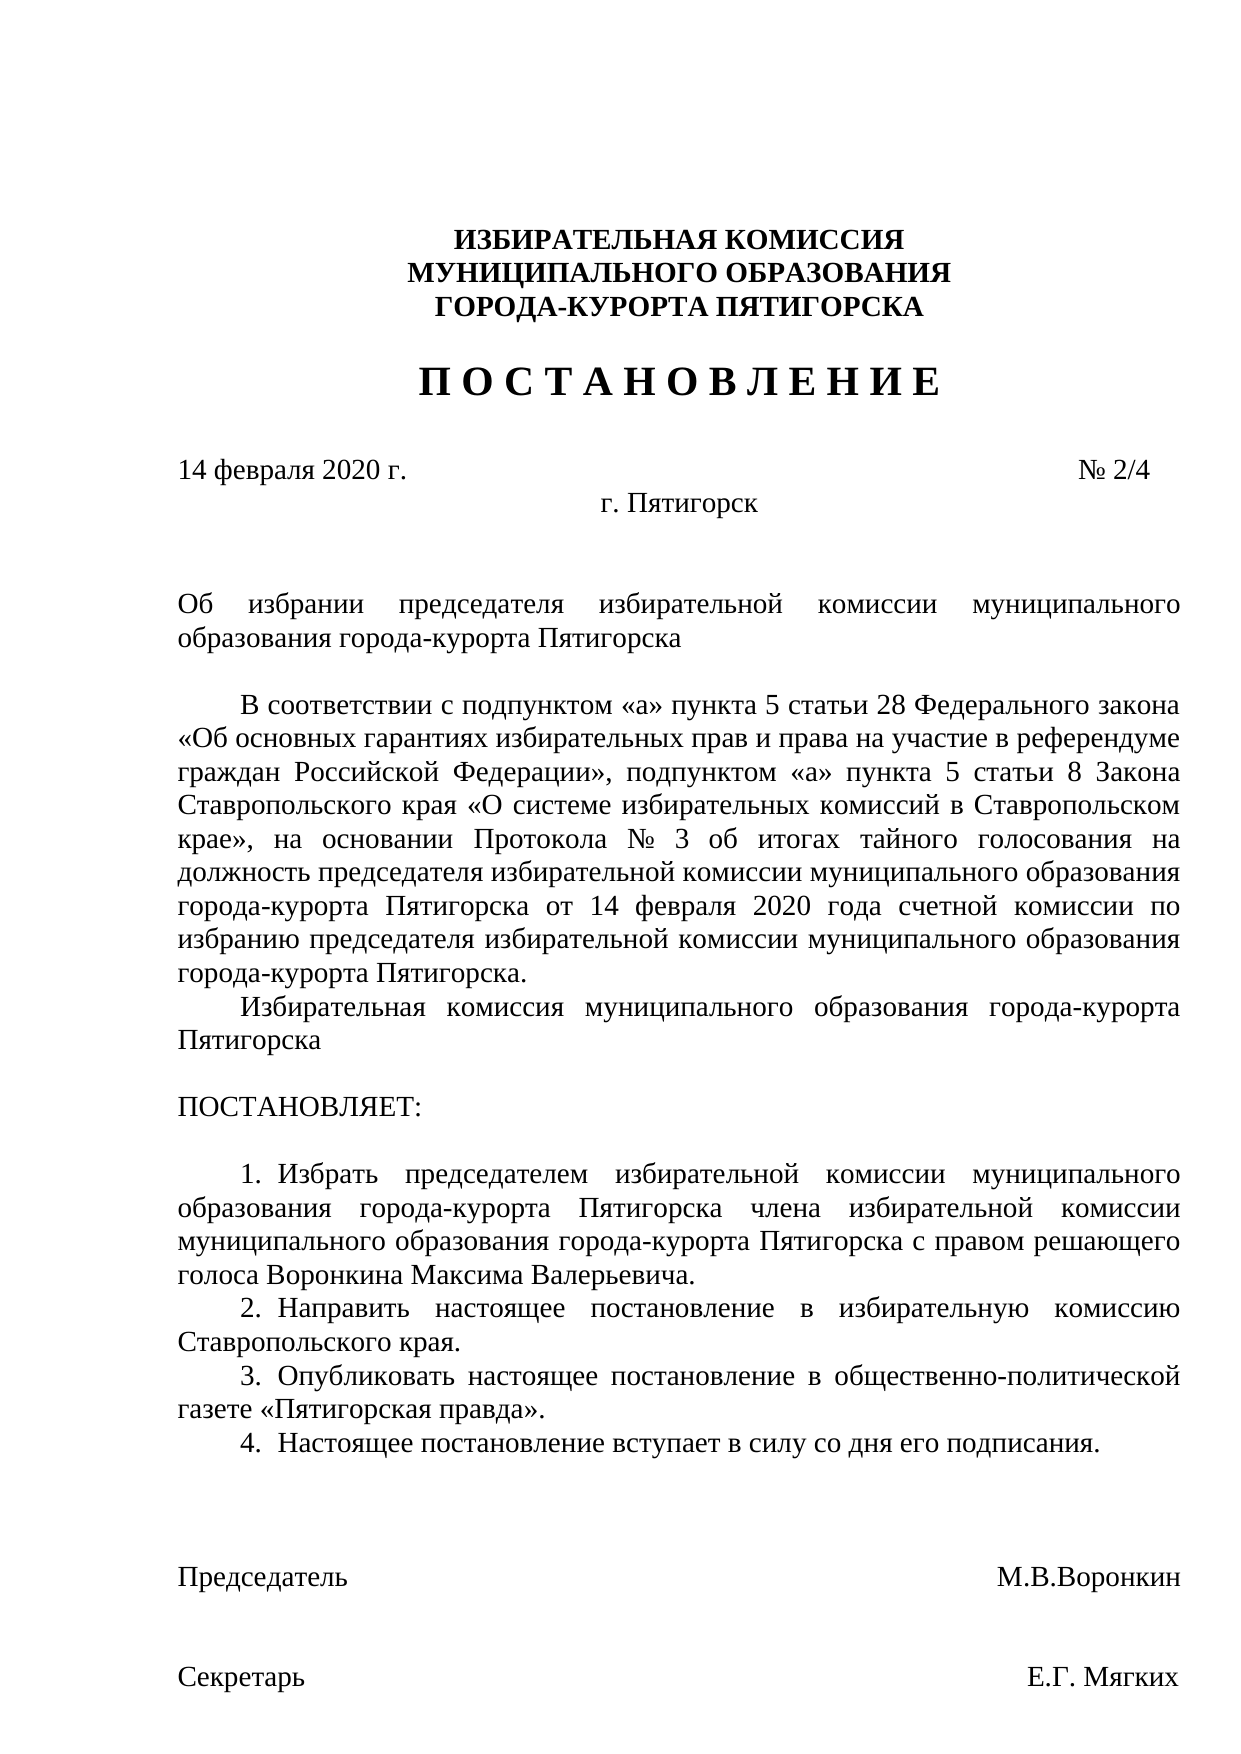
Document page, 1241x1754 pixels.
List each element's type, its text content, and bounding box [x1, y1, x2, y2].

list Направить настоящее постановление в избирательную комиссию Ставропольского края. [177, 1291, 1181, 1358]
text Избирательная комиссия муниципального образования города-курорта Пятигорска [177, 989, 1181, 1056]
text Секретарь Е.Г. Мягких [177, 1659, 1181, 1693]
text П О С Т А Н О В Л Е Н И Е [177, 356, 1181, 404]
list Избрать председателем избирательной комиссии муниципального образования города-курорта Пятигорска члена избирательной комиссии муниципального образования города-курорта Пятигорска с правом решающего голоса Воронкина Максима Валерьевича. [177, 1156, 1181, 1291]
list Опубликовать настоящее постановление в общественно-политической газете «Пятигорская правда». [177, 1358, 1181, 1425]
list Настоящее постановление вступает в силу со дня его подписания. [177, 1425, 1181, 1458]
text 14 февраля 2020 г. № 2/4 [177, 452, 1181, 486]
text ИЗБИРАТЕЛЬНАЯ КОМИССИЯ [177, 222, 1181, 256]
text ГОРОДА-КУРОРТА ПЯТИГОРСКА [177, 289, 1181, 323]
text ПОСТАНОВЛЯЕТ: [177, 1089, 1181, 1123]
text Об избрании председателя избирательной комиссии муниципального образования города-курорта Пятигорска [177, 586, 1181, 653]
text г. Пятигорск [177, 486, 1181, 519]
text Председатель М.В.Воронкин [177, 1559, 1181, 1592]
text МУНИЦИПАЛЬНОГО ОБРАЗОВАНИЯ [177, 256, 1181, 289]
text В соответствии с подпунктом «а» пункта 5 статьи 28 Федерального закона «Об основных гарантиях избирательных прав и права на участие в референдуме граждан Российской Федерации», подпунктом «а» пункта 5 статьи 8 Закона Ставропольского края «О системе избирательных комиссий в Ставропольском крае», на основании Протокола № 3 об итогах тайного голосования на должность председателя избирательной комиссии муниципального образования города-курорта Пятигорска от 14 февраля 2020 года счетной комиссии по избранию председателя избирательной комиссии муниципального образования города-курорта Пятигорска. [177, 687, 1181, 989]
